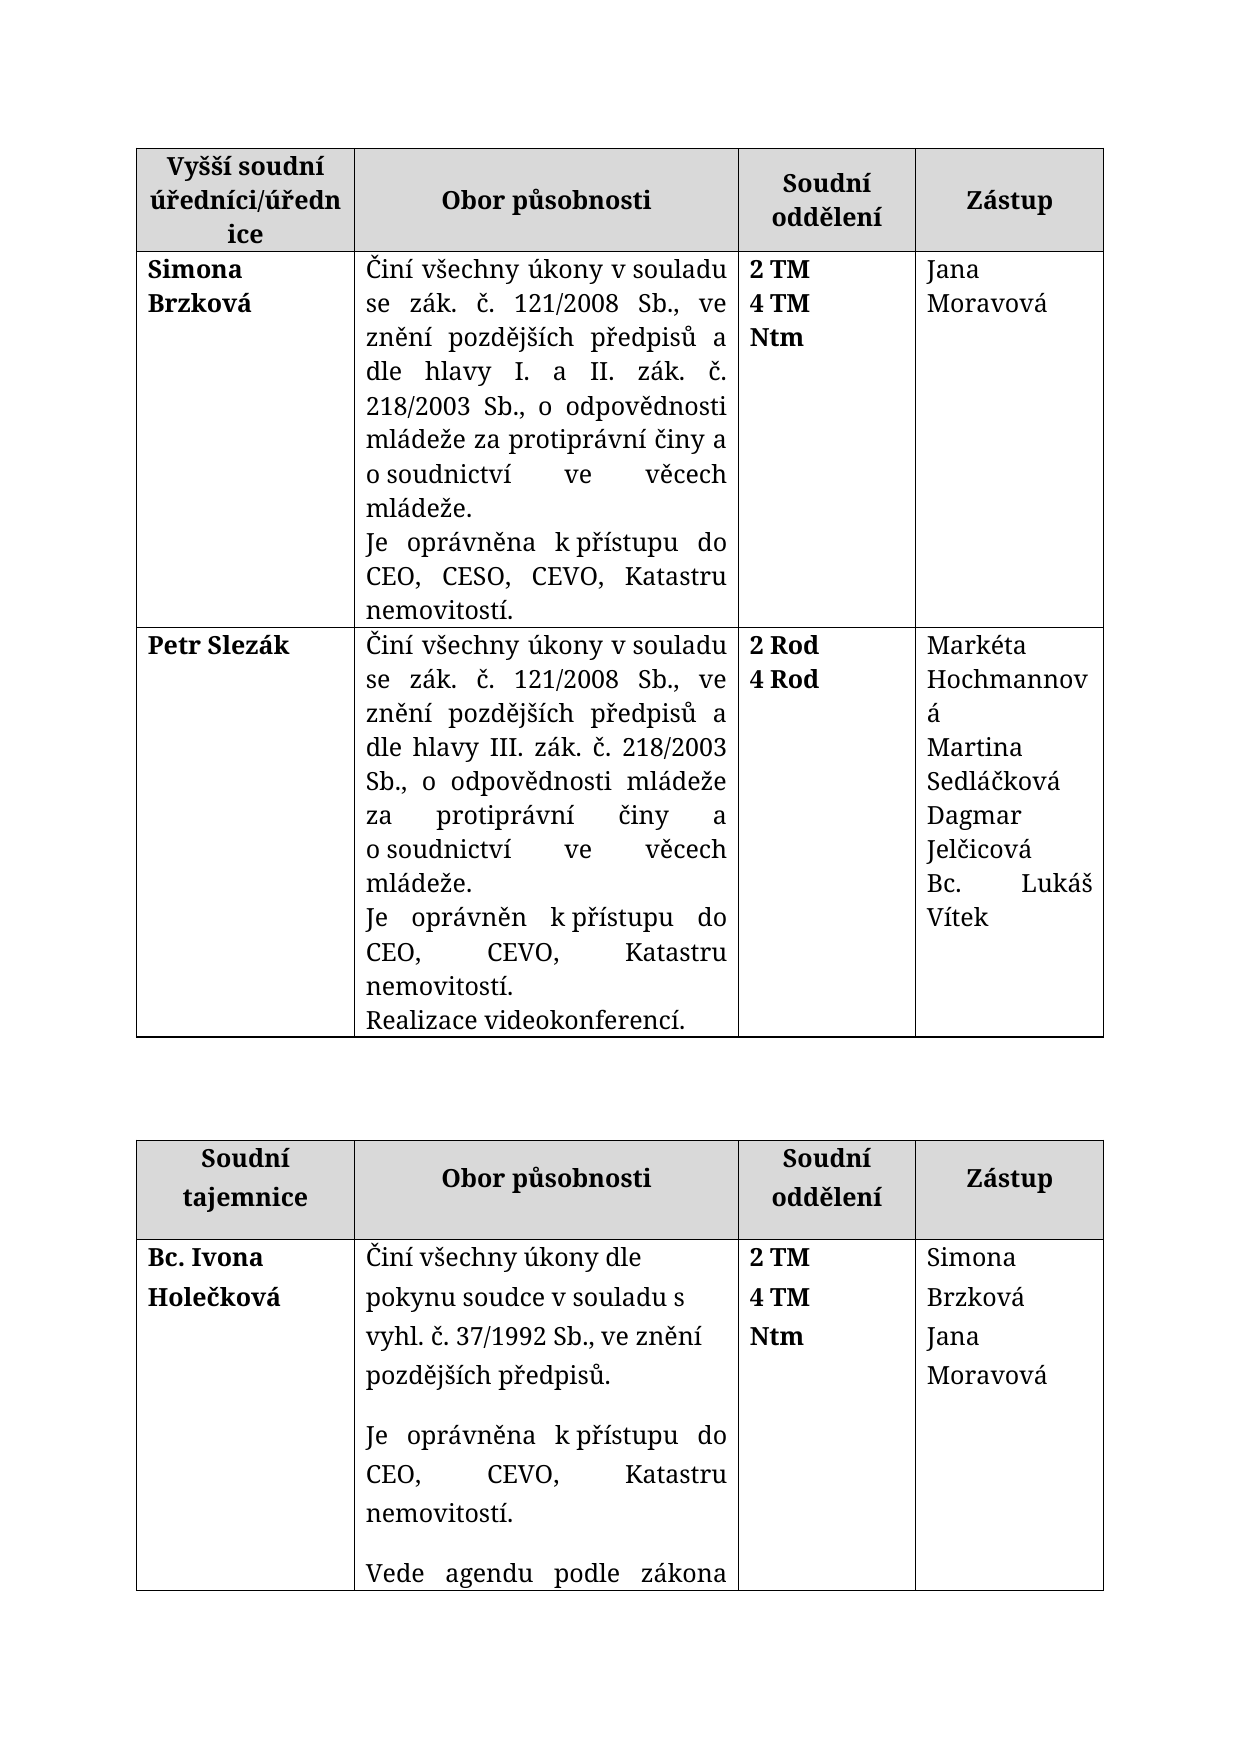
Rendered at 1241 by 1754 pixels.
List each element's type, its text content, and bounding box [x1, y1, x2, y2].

table_header Zástup [916, 1141, 1103, 1239]
table_header Soudní oddělení [739, 1141, 915, 1239]
table_header Soudní oddělení [739, 149, 915, 251]
table_header Obor působnosti [355, 1141, 738, 1239]
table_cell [355, 1240, 738, 1590]
table_header Soudní tajemnice [137, 1141, 354, 1239]
table_cell 2 TM 4 TM Ntm [739, 1240, 915, 1590]
table_cell 2 Rod 4 Rod [739, 628, 915, 1036]
table_cell Simona Brzková [137, 252, 354, 627]
table_cell Činí všechny úkony v souladu se zák. č. 121/2008 Sb., ve znění pozdějších předpisů a dle hlavy I. a II. zák. č. 218/2003 Sb., o odpovědnosti mládeže za protiprávní činy a o soudnictví ve věcech mládeže. Je oprávněna k přístupu do CEO, CESO, CEVO, Katastru nemovitostí. [355, 252, 738, 627]
table_cell 2 TM 4 TM Ntm [739, 252, 915, 627]
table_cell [916, 1240, 1103, 1590]
table_header Obor působnosti [355, 149, 738, 251]
table_cell Markéta Hochmannová Martina Sedláčková Dagmar Jelčicová Bc. Lukáš Vítek [916, 628, 1103, 1036]
table_cell Jana Moravová [916, 252, 1103, 627]
table_header Vyšší soudní úředníci/úřednice [137, 149, 354, 251]
table_cell Činí všechny úkony v souladu se zák. č. 121/2008 Sb., ve znění pozdějších předpisů a dle hlavy III. zák. č. 218/2003 Sb., o odpovědnosti mládeže za protiprávní činy a o soudnictví ve věcech mládeže. Je oprávněn k přístupu do CEO, CEVO, Katastru nemovitostí. Realizace videokonferencí. [355, 628, 738, 1036]
table_cell Bc. Ivona Holečková [137, 1240, 354, 1590]
table_header Zástup [916, 149, 1103, 251]
table_cell Petr Slezák [137, 628, 354, 1036]
